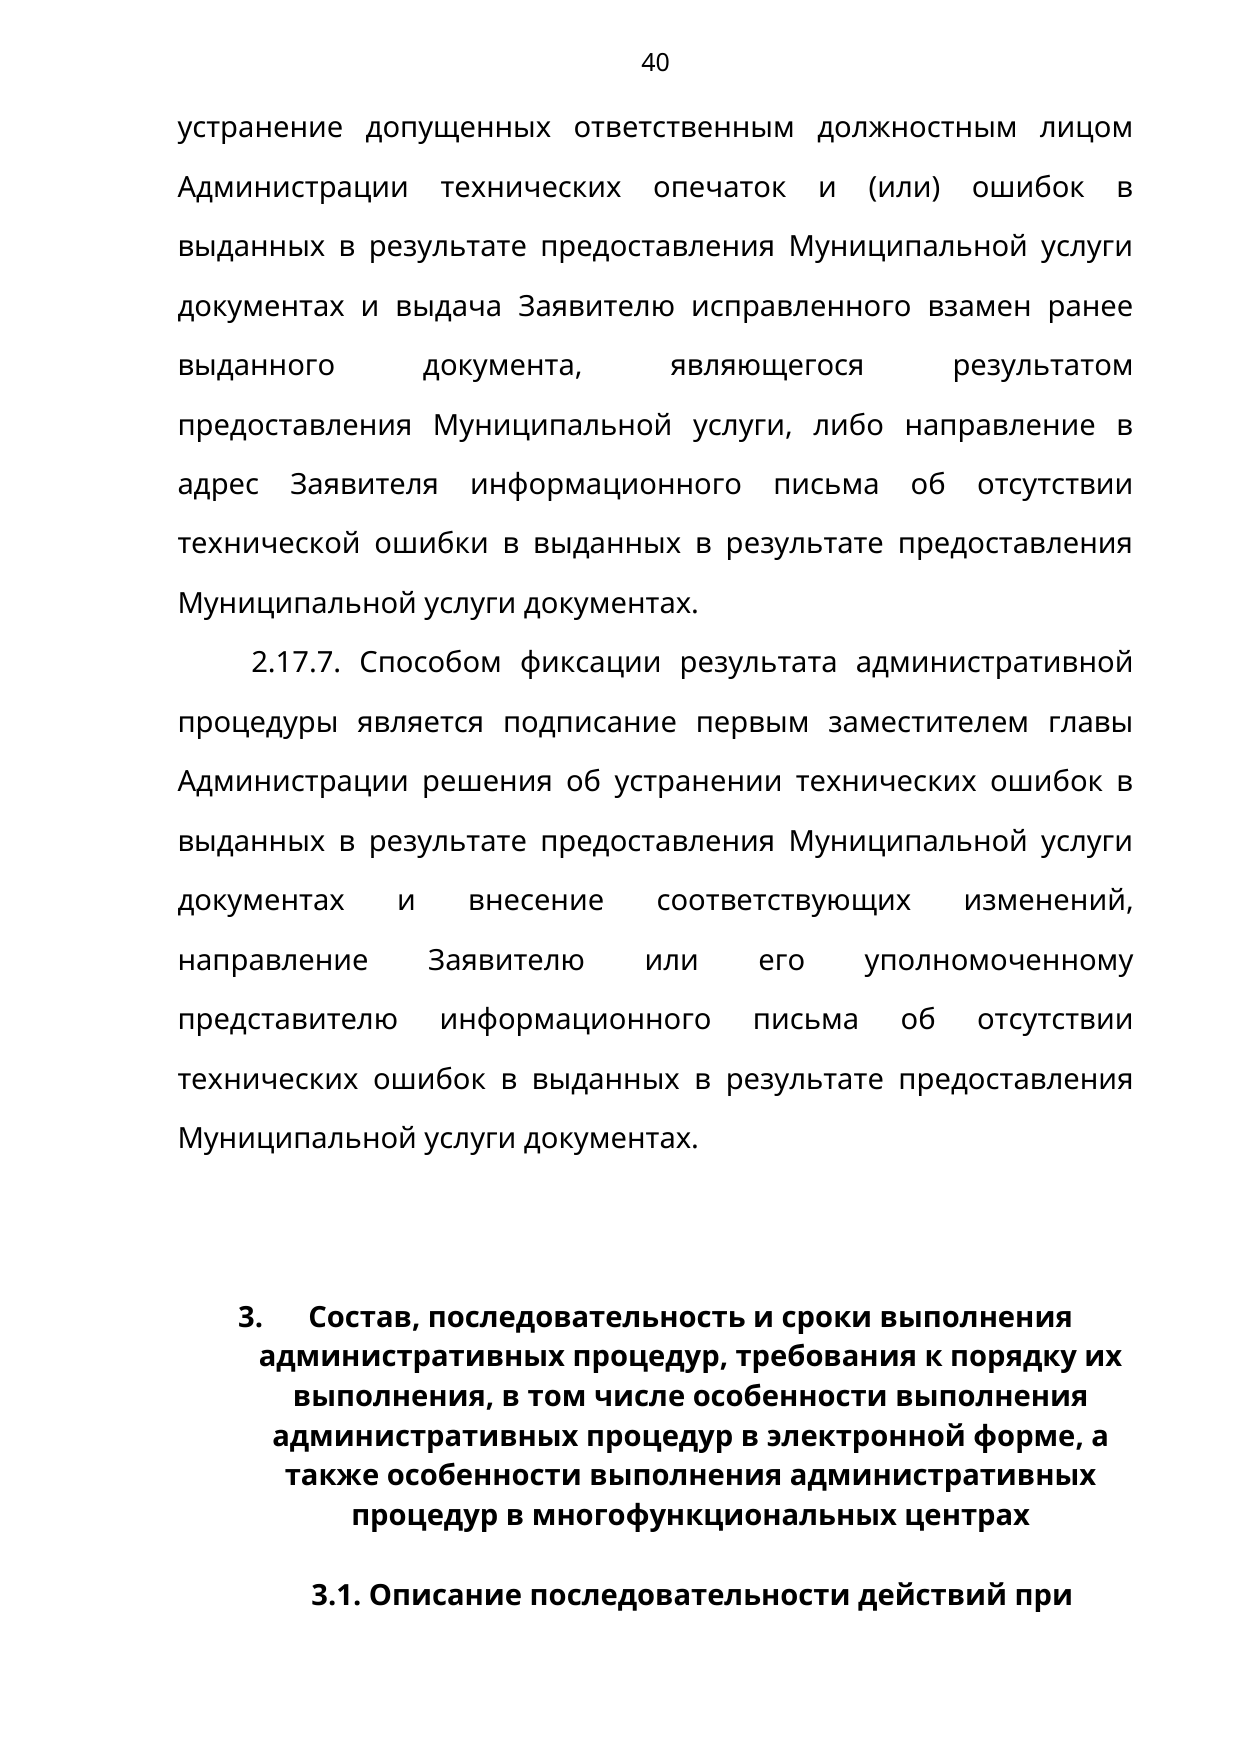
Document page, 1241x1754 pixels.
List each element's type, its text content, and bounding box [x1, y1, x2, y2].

list Состав, последовательность и сроки выполнения административных процедур, требования к порядку их выполнения, в том числе особенности выполнения административных процедур в электронной форме, а также особенности выполнения административных процедур в многофункциональных центрах [177, 1296, 1134, 1534]
text 2.17.7. Способом фиксации результата административной процедуры является подписание первым заместителем главы Администрации решения об устранении технических ошибок в выданных в результате предоставления Муниципальной услуги документах и внесение соответствующих изменений, направление Заявителю или его уполномоченному представителю информационного письма об отсутствии технических ошибок в выданных в результате предоставления Муниципальной услуги документах. [177, 642, 1134, 1157]
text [177, 106, 1134, 622]
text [177, 1574, 1134, 1613]
